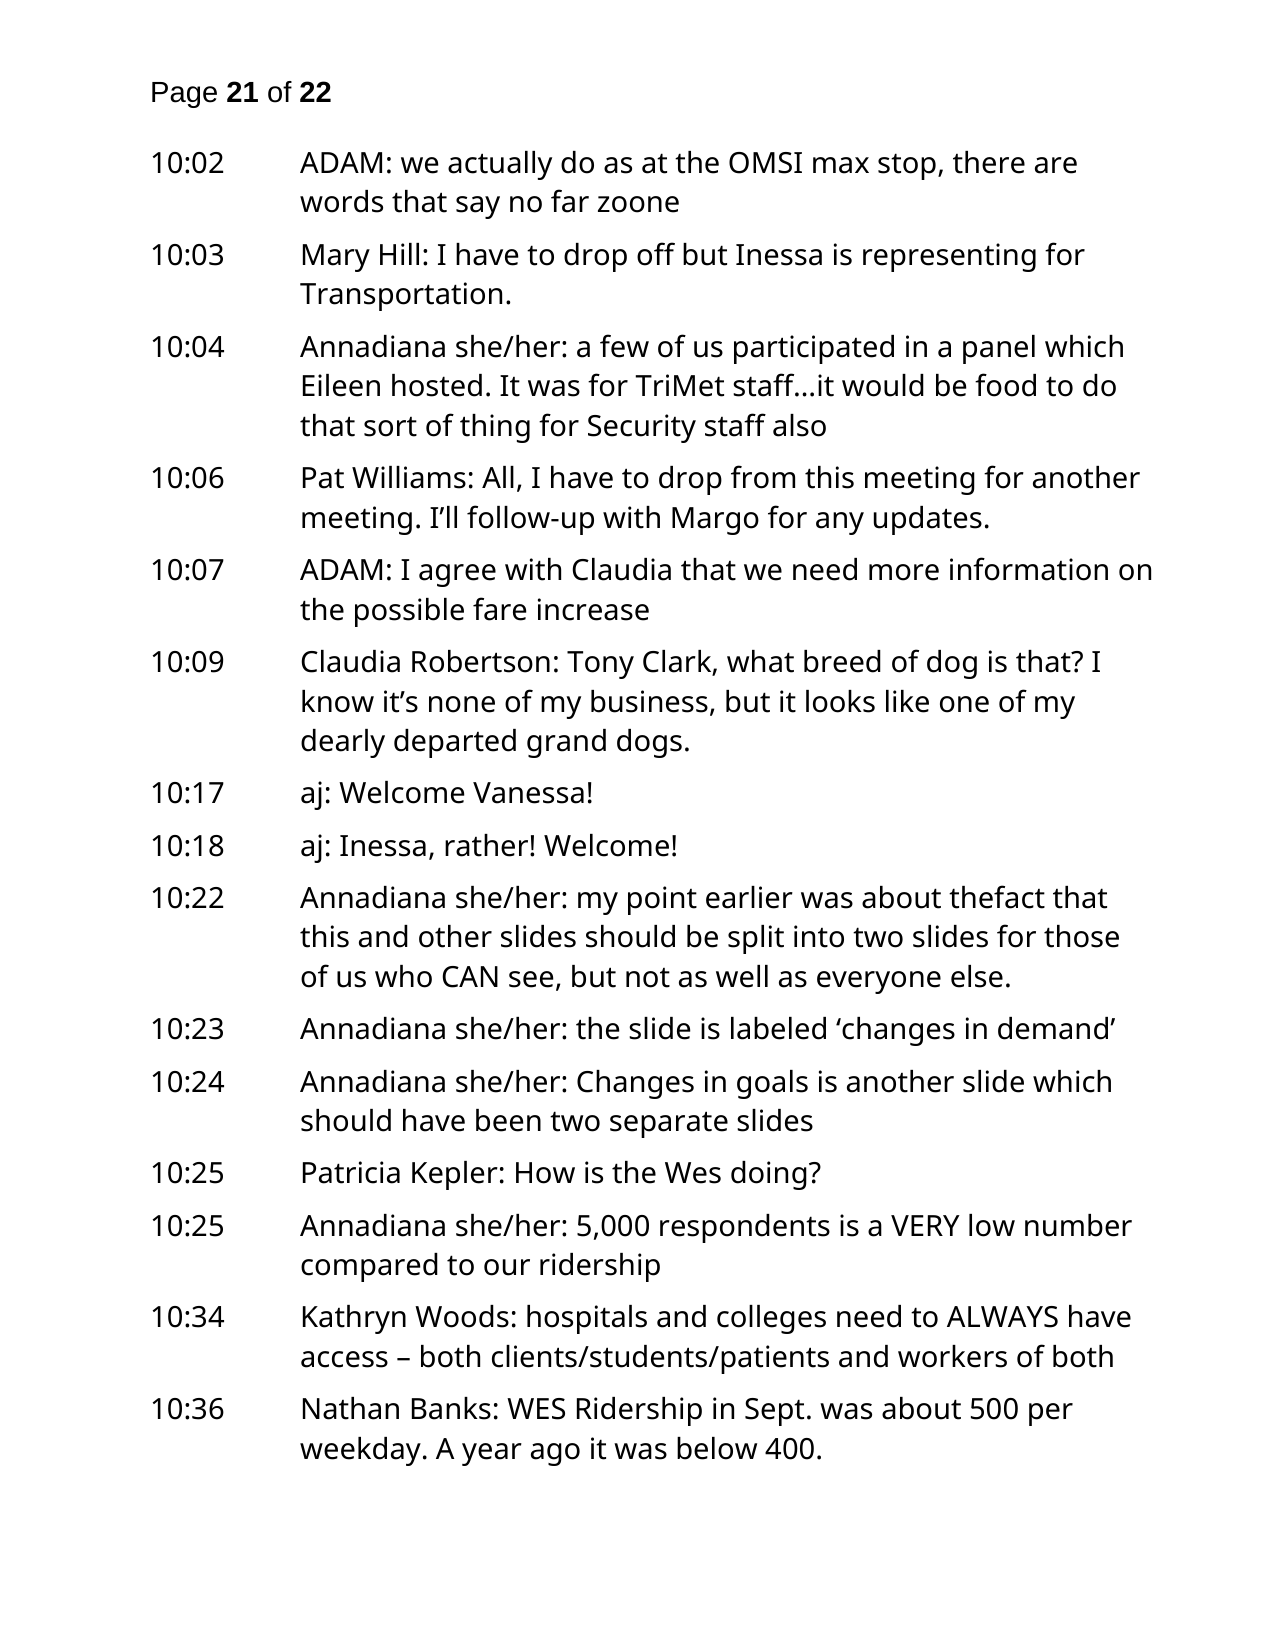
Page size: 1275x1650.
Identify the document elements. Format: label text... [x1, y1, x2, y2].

text 10:34 Kathryn Woods: hospitals and colleges need to ALWAYS have access – both clients/students/patients and workers of both [150, 1297, 1155, 1376]
text 10:18 aj: Inessa, rather! Welcome! [150, 825, 1155, 864]
text 10:24 Annadiana she/her: Changes in goals is another slide which should have been two separate slides [150, 1061, 1155, 1140]
text 10:03 Mary Hill: I have to drop off but Inessa is representing for Transportation. [150, 234, 1155, 313]
text 10:25 Patricia Kepler: How is the Wes doing? [150, 1153, 1155, 1192]
text 10:17 aj: Welcome Vanessa! [150, 773, 1155, 812]
text 10:25 Annadiana she/her: 5,000 respondents is a VERY low number compared to our ridership [150, 1205, 1155, 1284]
text 10:04 Annadiana she/her: a few of us participated in a panel which Eileen hosted. It was for TriMet staff…it would be food to do that sort of thing for Security staff also [150, 326, 1155, 445]
text 10:22 Annadiana she/her: my point earlier was about thefact that this and other slides should be split into two slides for those of us who CAN see, but not as well as everyone else. [150, 877, 1155, 996]
text 10:02 ADAM: we actually do as at the OMSI max stop, there are words that say no far zoone [150, 142, 1155, 221]
text 10:23 Annadiana she/her: the slide is labeled ‘changes in demand’ [150, 1009, 1155, 1048]
text 10:09 Claudia Robertson: Tony Clark, what breed of dog is that? I know it’s none of my business, but it looks like one of my dearly departed grand dogs. [150, 641, 1155, 760]
text 10:06 Pat Williams: All, I have to drop from this meeting for another meeting. I’ll follow-up with Margo for any updates. [150, 457, 1155, 537]
text 10:07 ADAM: I agree with Claudia that we need more information on the possible fare increase [150, 549, 1155, 629]
text 10:36 Nathan Banks: WES Ridership in Sept. was about 500 per weekday. A year ago it was below 400. [150, 1389, 1155, 1468]
